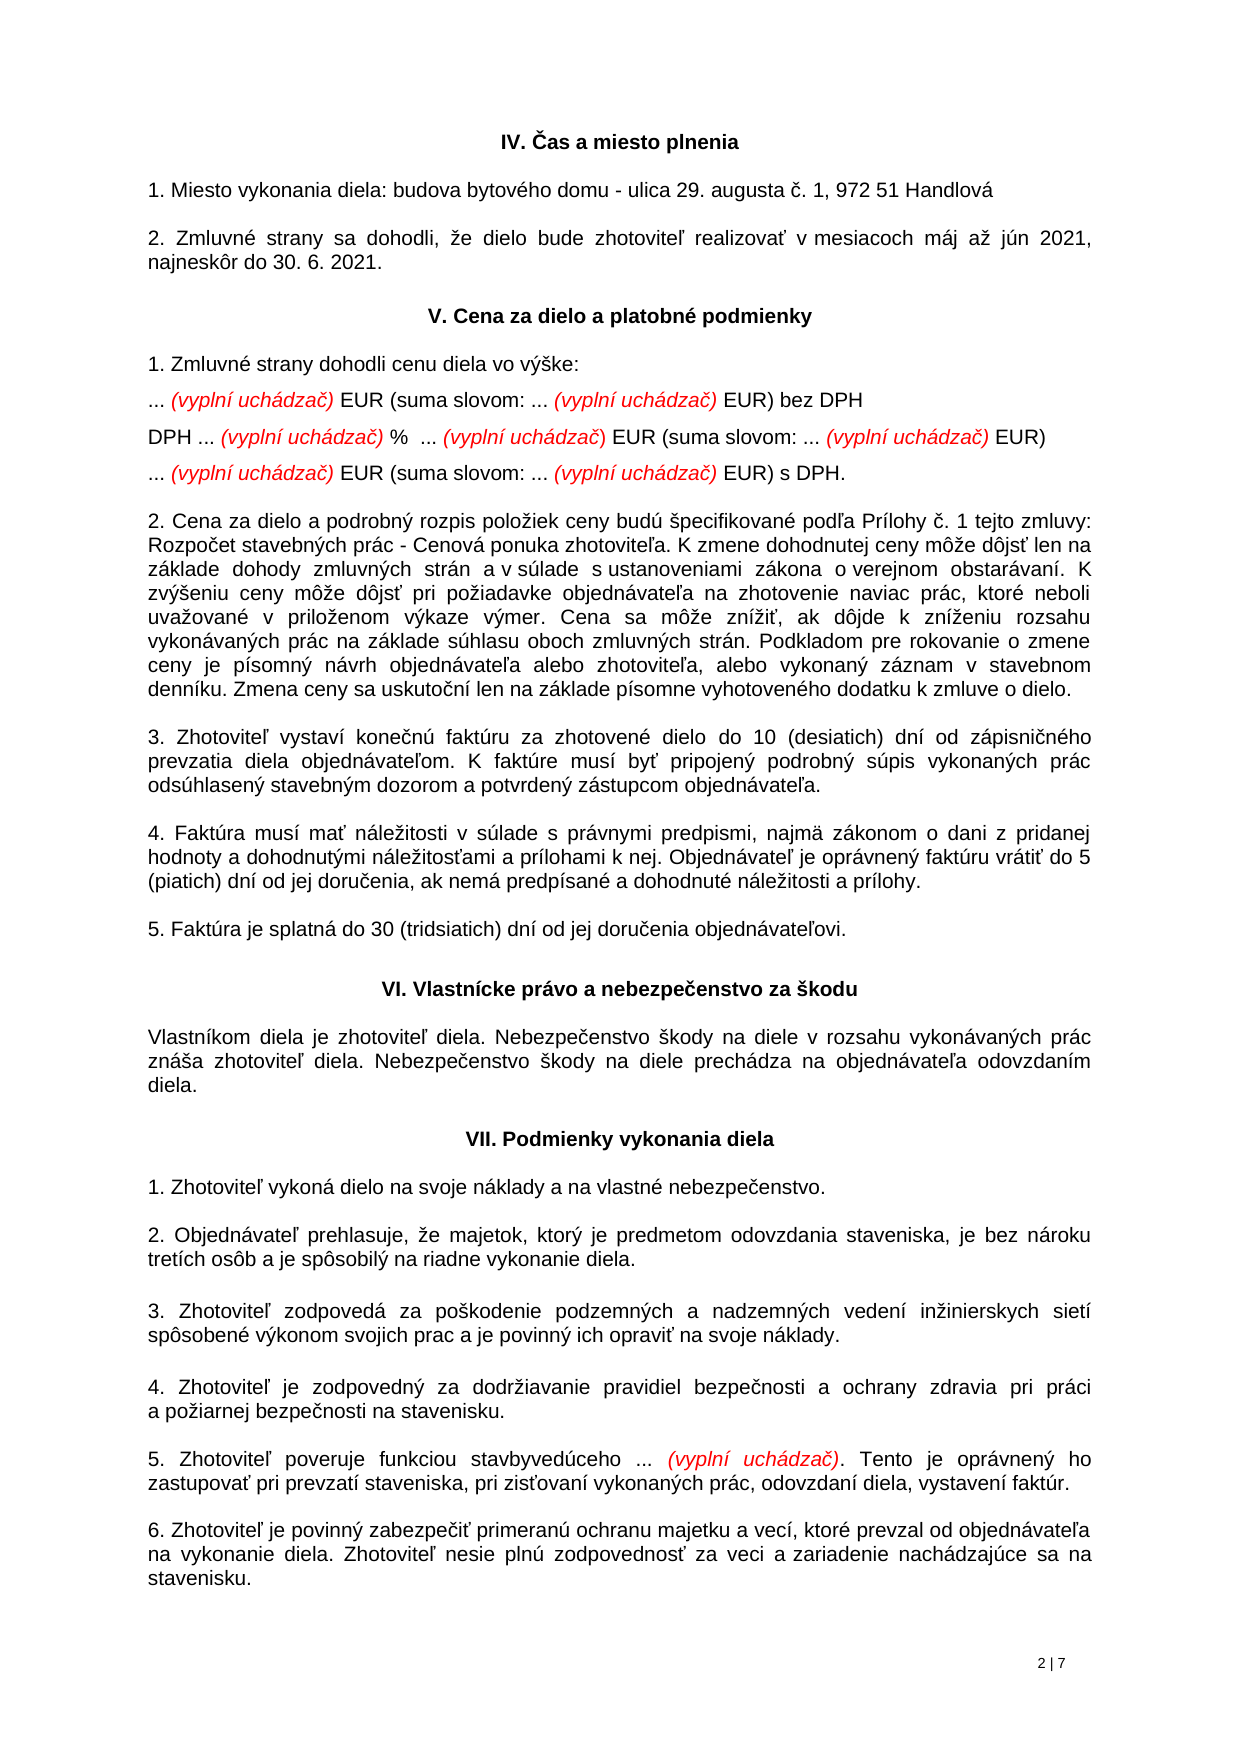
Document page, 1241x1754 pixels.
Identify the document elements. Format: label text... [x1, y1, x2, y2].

text 5. Zhotoviteľ poveruje funkciou stavbyvedúceho ... (vyplní uchádzač). Tento je oprávnený ho zastupovať pri prevzatí staveniska, pri zisťovaní vykonaných prác, odovzdaní diela, vystavení faktúr. [148, 1446, 1092, 1494]
text 1. Miesto vykonania diela: budova bytového domu - ulica 29. augusta č. 1, 972 51 Handlová [148, 178, 1092, 202]
text 2. Objednávateľ prehlasuje, že majetok, ktorý je predmetom odovzdania staveniska, je bez nároku tretích osôb a je spôsobilý na riadne vykonanie diela. [148, 1223, 1092, 1271]
text 2. Zmluvné strany sa dohodli, že dielo bude zhotoviteľ realizovať v mesiacoch máj až jún 2021, najneskôr do 30. 6. 2021. [148, 226, 1092, 274]
text 5. Faktúra je splatná do 30 (tridsiatich) dní od jej doručenia objednávateľovi. [148, 916, 1092, 940]
text V. Cena za dielo a platobné podmienky [148, 304, 1092, 328]
text 3. Zhotoviteľ zodpovedá za poškodenie podzemných a nadzemných vedení inžinierskych sietí spôsobené výkonom svojich prac a je povinný ich opraviť na svoje náklady. [148, 1298, 1092, 1346]
text 6. Zhotoviteľ je povinný zabezpečiť primeranú ochranu majetku a vecí, ktoré prevzal od objednávateľa na vykonanie diela. Zhotoviteľ nesie plnú zodpovednosť za veci a zariadenie nachádzajúce sa na stavenisku. [148, 1518, 1092, 1590]
text 3. Zhotoviteľ vystaví konečnú faktúru za zhotovené dielo do 10 (desiatich) dní od zápisničného prevzatia diela objednávateľom. K faktúre musí byť pripojený podrobný súpis vykonaných prác odsúhlasený stavebným dozorom a potvrdený zástupcom objednávateľa. [148, 725, 1092, 797]
text 1. Zmluvné strany dohodli cenu diela vo výške: [148, 352, 1092, 376]
text 4. Zhotoviteľ je zodpovedný za dodržiavanie pravidiel bezpečnosti a ochrany zdravia pri práci a požiarnej bezpečnosti na stavenisku. [148, 1374, 1092, 1422]
text Vlastníkom diela je zhotoviteľ diela. Nebezpečenstvo škody na diele v rozsahu vykonávaných prác znáša zhotoviteľ diela. Nebezpečenstvo škody na diele prechádza na objednávateľa odovzdaním diela. [148, 1025, 1092, 1097]
text VII. Podmienky vykonania diela [148, 1127, 1092, 1151]
text ... (vyplní uchádzač) EUR (suma slovom: ... (vyplní uchádzač) EUR) s DPH. [148, 461, 1092, 485]
text IV. Čas a miesto plnenia [148, 130, 1092, 154]
text 4. Faktúra musí mať náležitosti v súlade s právnymi predpismi, najmä zákonom o dani z pridanej hodnoty a dohodnutými náležitosťami a prílohami k nej. Objednávateľ je oprávnený faktúru vrátiť do 5 (piatich) dní od jej doručenia, ak nemá predpísané a dohodnuté náležitosti a prílohy. [148, 821, 1092, 892]
text DPH ... (vyplní uchádzač) % ... (vyplní uchádzač) EUR (suma slovom: ... (vyplní uchádzač) EUR) [148, 425, 1092, 449]
text 1. Zhotoviteľ vykoná dielo na svoje náklady a na vlastné nebezpečenstvo. [148, 1175, 1092, 1199]
text 2. Cena za dielo a podrobný rozpis položiek ceny budú špecifikované podľa Prílohy č. 1 tejto zmluvy: Rozpočet stavebných prác - Cenová ponuka zhotoviteľa. K zmene dohodnutej ceny môže dôjsť len na základe dohody zmluvných strán a v súlade s ustanoveniami zákona o verejnom obstarávaní. K zvýšeniu ceny môže dôjsť pri požiadavke objednávateľa na zhotovenie naviac prác, ktoré neboli uvažované v priloženom výkaze výmer. Cena sa môže znížiť, ak dôjde k zníženiu rozsahu vykonávaných prác na základe súhlasu oboch zmluvných strán. Podkladom pre rokovanie o zmene ceny je písomný návrh objednávateľa alebo zhotoviteľa, alebo vykonaný záznam v stavebnom denníku. Zmena ceny sa uskutoční len na základe písomne vyhotoveného dodatku k zmluve o dielo. [148, 509, 1092, 701]
text ... (vyplní uchádzač) EUR (suma slovom: ... (vyplní uchádzač) EUR) bez DPH [148, 388, 1092, 412]
text VI. Vlastnícke právo a nebezpečenstvo za škodu [148, 977, 1092, 1001]
